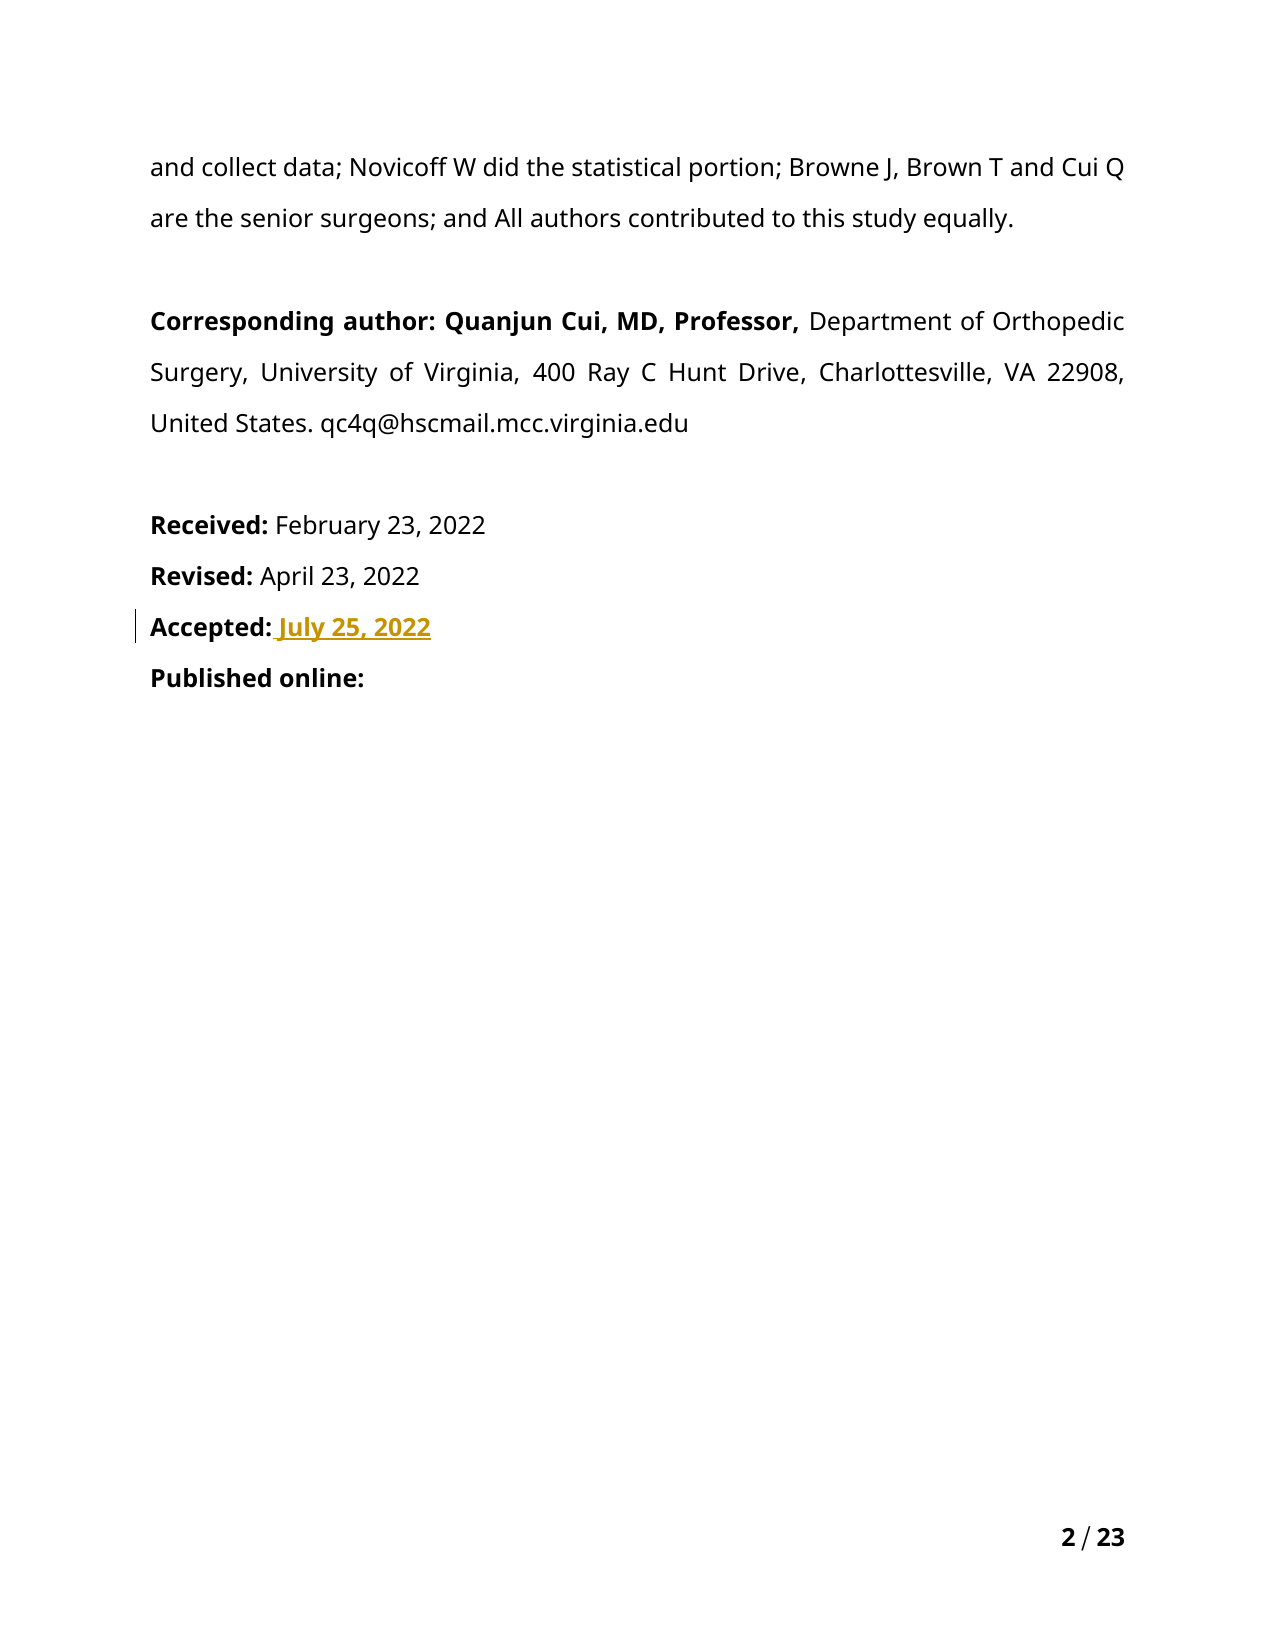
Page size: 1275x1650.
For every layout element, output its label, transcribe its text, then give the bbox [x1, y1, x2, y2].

text Received: February 23, 2022 [150, 507, 1125, 541]
text Corresponding author: Quanjun Cui, MD, Professor, Department of Orthopedic Surgery, University of Virginia, 400 Ray C Hunt Drive, Charlottesville, VA 22908, United States. qc4q@hscmail.mcc.virginia.edu [150, 303, 1125, 439]
text Revised: April 23, 2022 [150, 558, 1125, 592]
text Published online: [150, 660, 1125, 694]
text Accepted: [150, 609, 1125, 643]
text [150, 150, 1125, 235]
